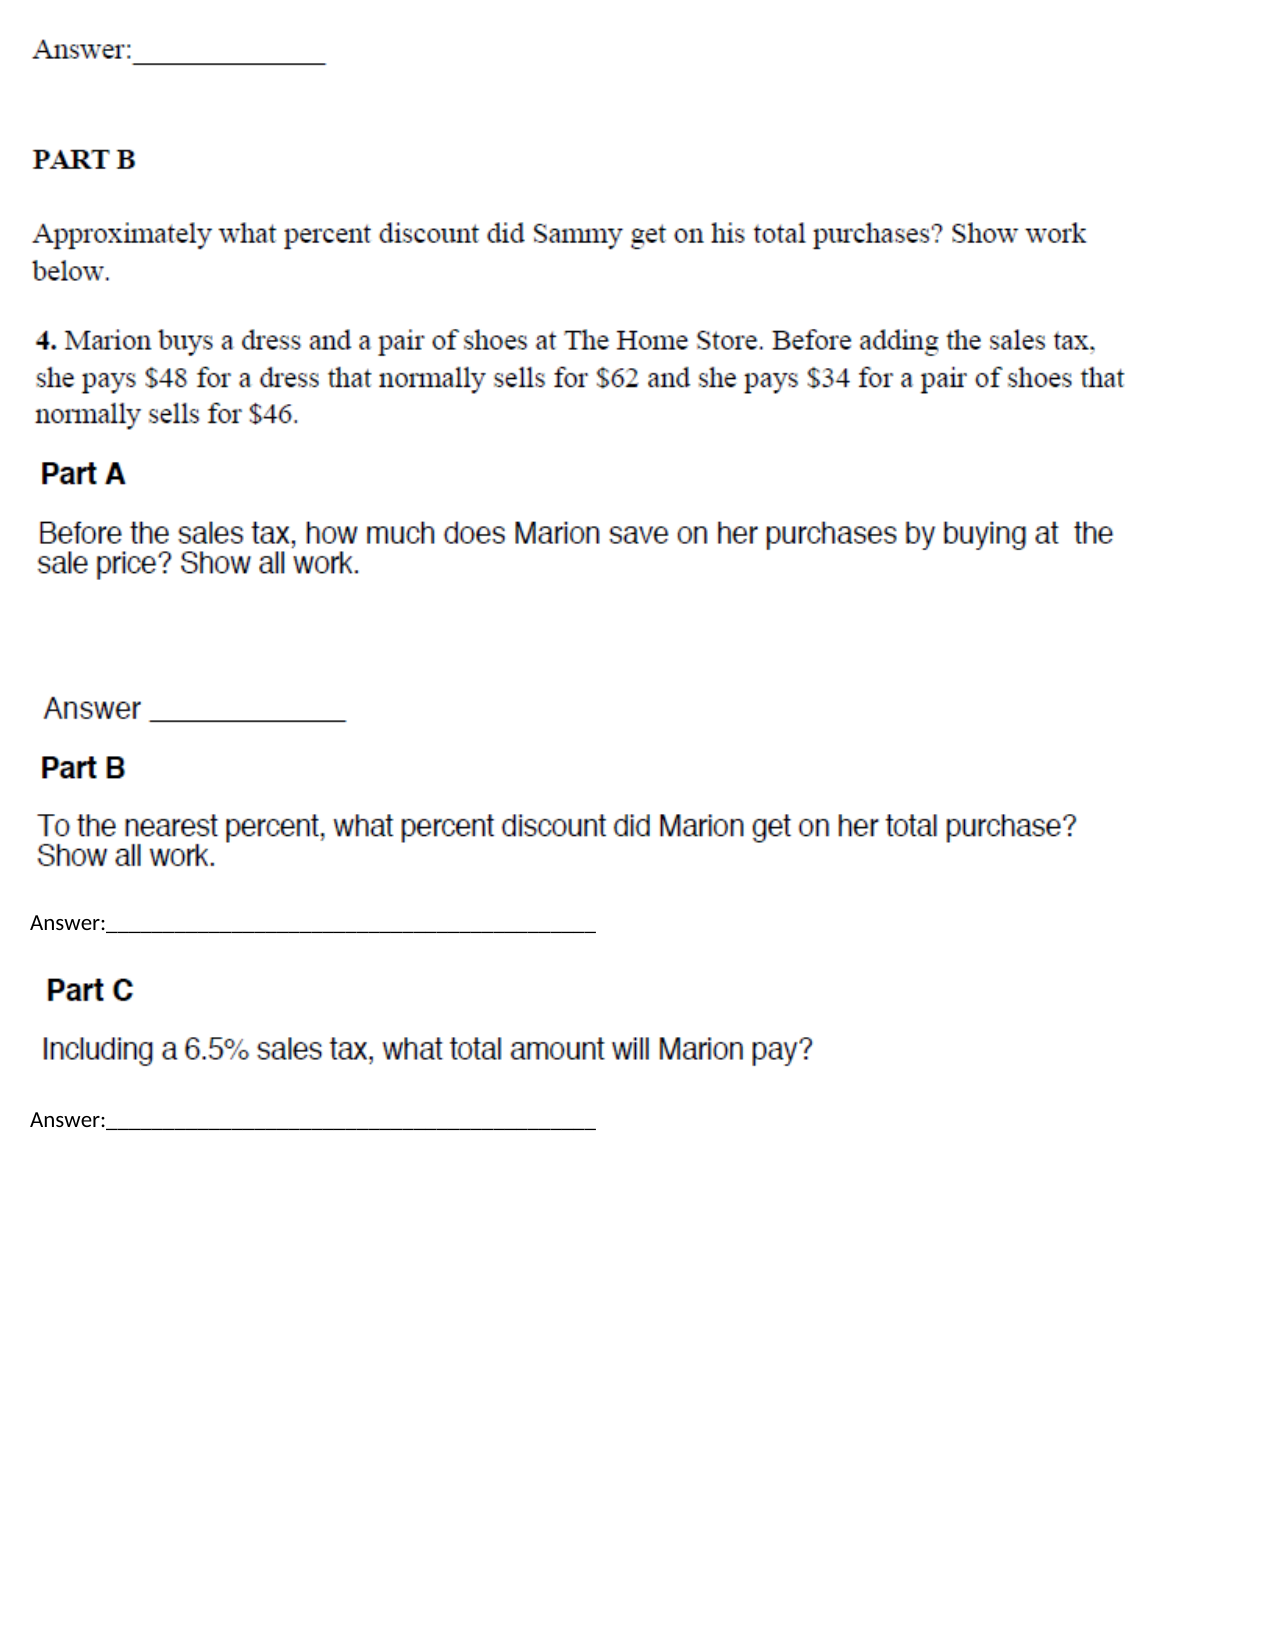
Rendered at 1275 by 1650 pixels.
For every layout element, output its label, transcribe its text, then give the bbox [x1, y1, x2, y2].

text Answer:___________________________________________ [30, 908, 1245, 936]
text Answer:___________________________________________ [30, 1105, 1245, 1133]
